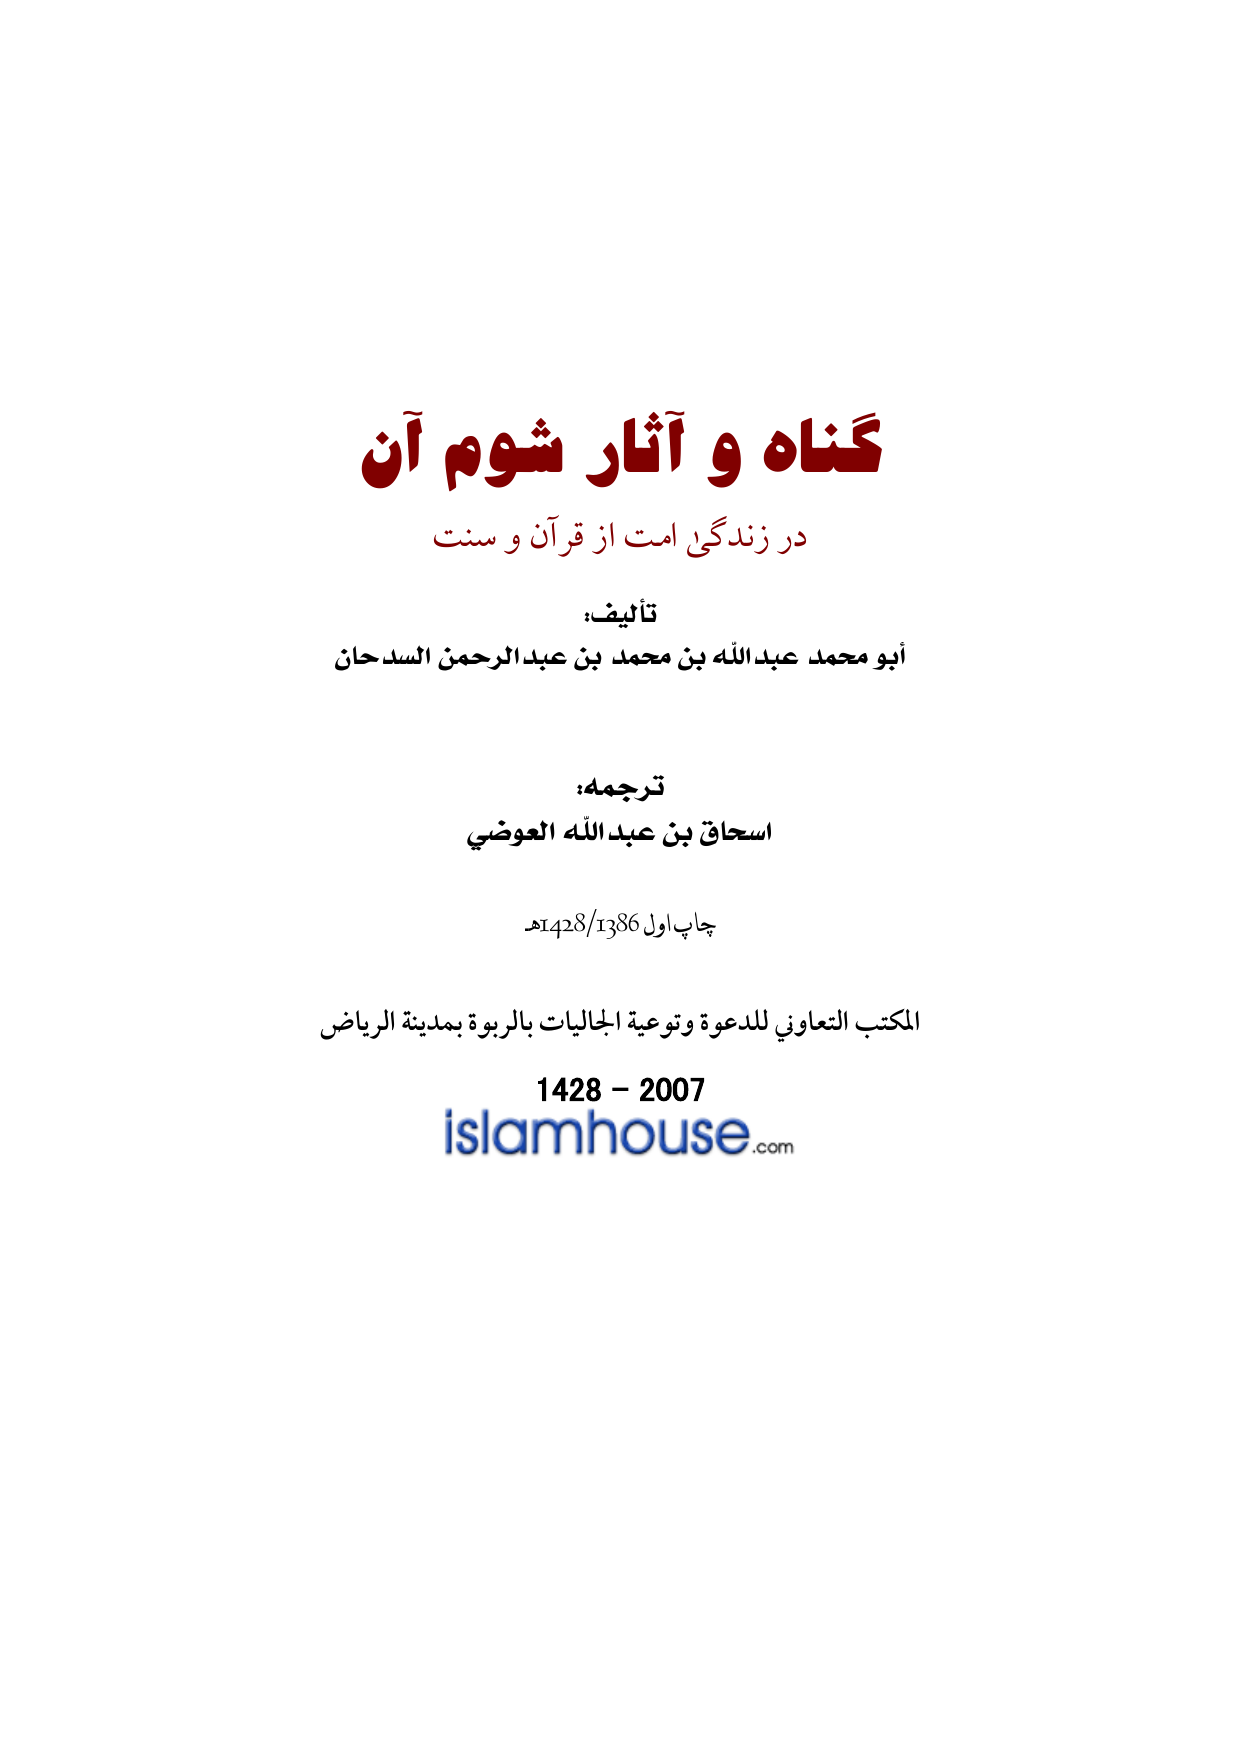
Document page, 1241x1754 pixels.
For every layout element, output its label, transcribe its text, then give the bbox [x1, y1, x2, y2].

text اسحاق بن عبدالله العوضي [311, 804, 929, 850]
text المكتب التعاوني للدعوة وتوعية الجاليات بالربوة بمدينة الرياض [311, 994, 929, 1057]
text ترجمه: [311, 759, 929, 804]
text تأليف: [311, 588, 929, 631]
text 1428 – 2007 [311, 1072, 929, 1106]
text چاپ اول 1428/1386هـ [311, 882, 929, 944]
text گناه و آثار شوم آن [311, 415, 929, 486]
picture [444, 1105, 796, 1159]
text أبو محمد عبدالله بن محمد بن عبدالرحمن السدحان [311, 631, 929, 673]
text در زندگى امت از قرآن و سنت [311, 486, 929, 561]
